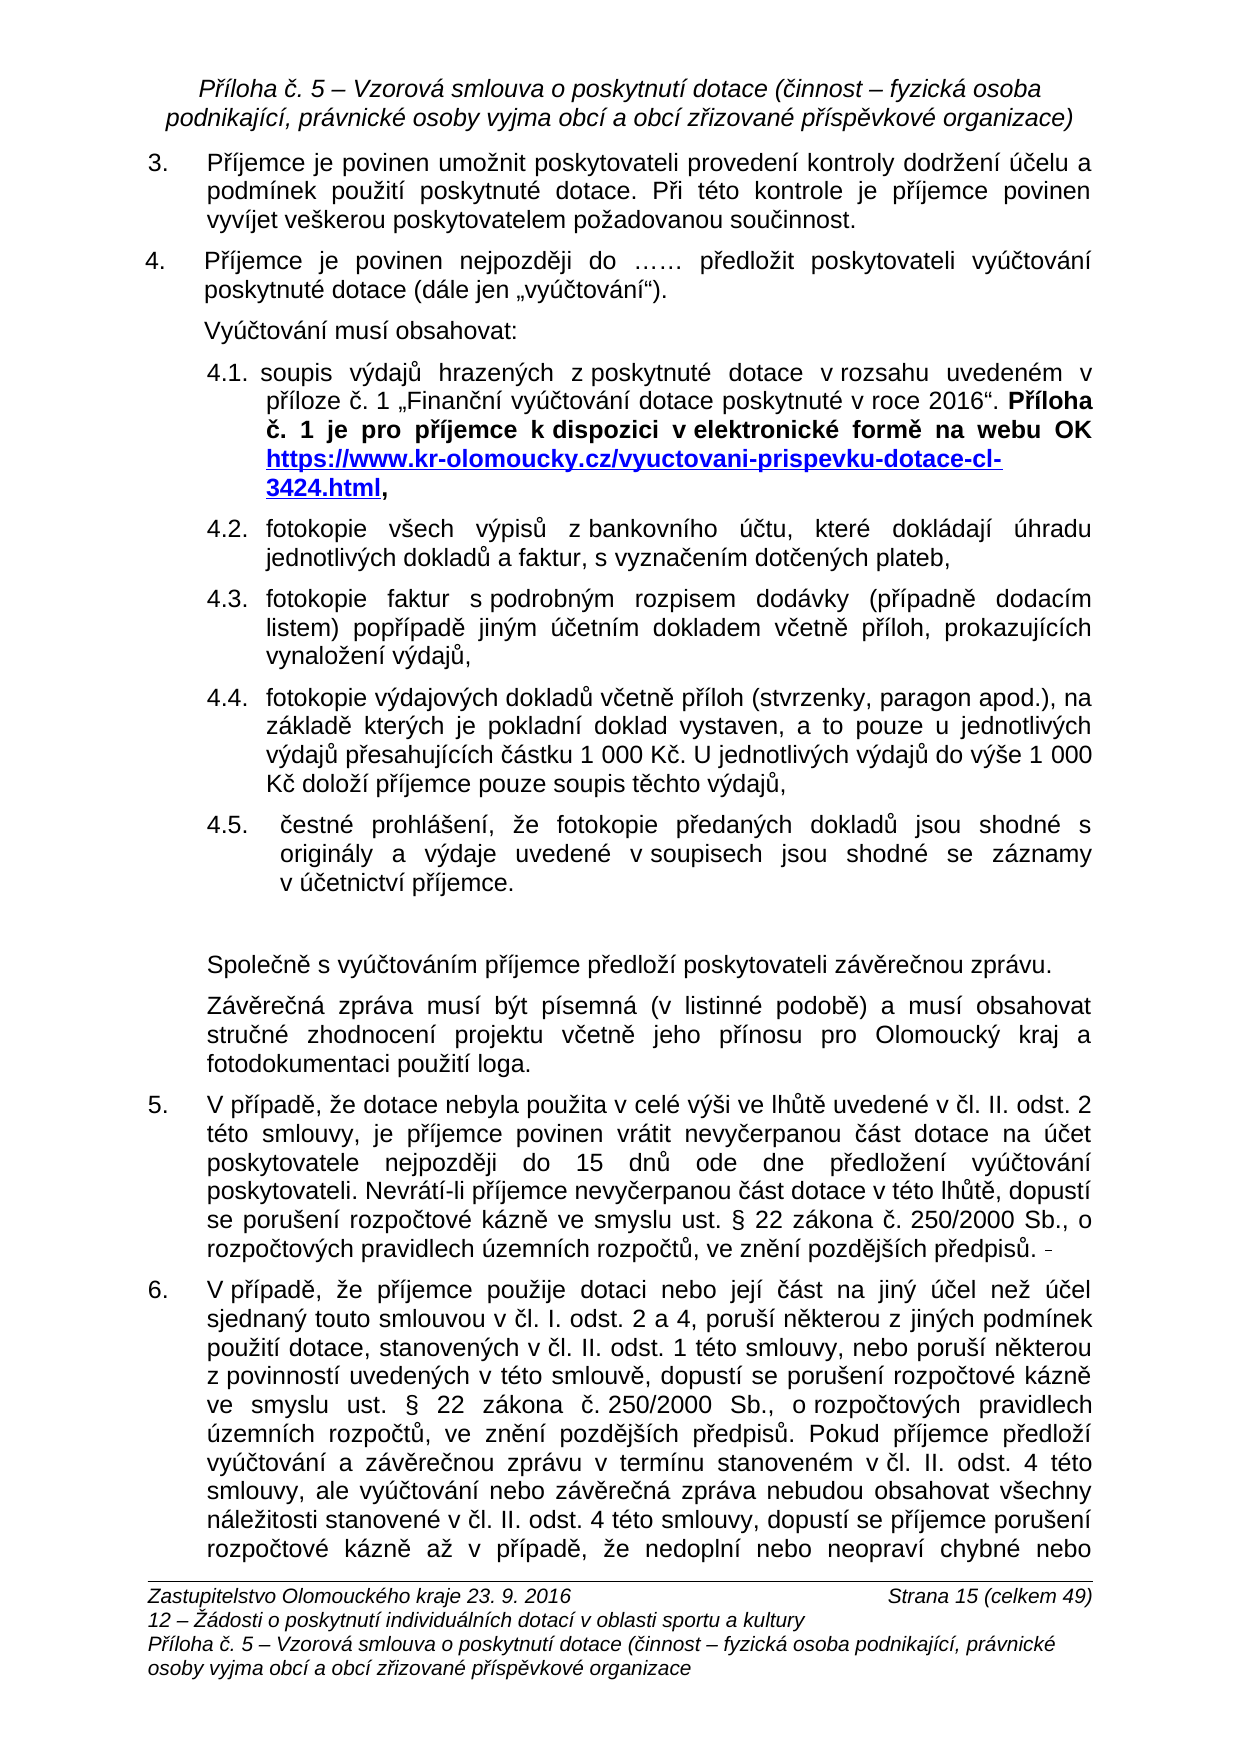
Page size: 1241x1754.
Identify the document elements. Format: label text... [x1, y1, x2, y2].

list fotokopie všech výpisů z bankovního účtu, které dokládají úhradu jednotlivých dokladů a faktur, s vyznačením dotčených plateb, [207, 514, 1093, 571]
text Závěrečná zpráva musí být písemná (v listinné podobě) a musí obsahovat stručné zhodnocení projektu včetně jeho přínosu pro Olomoucký kraj a fotodokumentaci použití loga. [207, 991, 1093, 1078]
list Příjemce je povinen nejpozději do …… předložit poskytovateli vyúčtování poskytnuté dotace (dále jen „vyúčtování“). [145, 246, 1093, 304]
text 4.5. čestné prohlášení, že fotokopie předaných dokladů jsou shodné s originály a výdaje uvedené v soupisech jsou shodné se záznamy v účetnictví příjemce. [207, 810, 1093, 896]
list Příjemce je povinen umožnit poskytovateli provedení kontroly dodržení účelu a podmínek použití poskytnuté dotace. Při této kontrole je příjemce povinen vyvíjet veškerou poskytovatelem požadovanou součinnost. [148, 148, 1093, 234]
list fotokopie výdajových dokladů včetně příloh (stvrzenky, paragon apod.), na základě kterých je pokladní doklad vystaven, a to pouze u jednotlivých výdajů přesahujících částku 1 000 Kč. U jednotlivých výdajů do výše 1 000 Kč doloží příjemce pouze soupis těchto výdajů, [207, 683, 1093, 798]
text Vyúčtování musí obsahovat: [204, 316, 1093, 345]
list fotokopie faktur s podrobným rozpisem dodávky (případně dodacím listem) popřípadě jiným účetním dokladem včetně příloh, prokazujících vynaložení výdajů, [207, 584, 1093, 670]
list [148, 1275, 1093, 1563]
text Společně s vyúčtováním příjemce předloží poskytovateli závěrečnou zprávu. [207, 950, 1093, 979]
list soupis výdajů hrazených z poskytnuté dotace v rozsahu uvedeném v příloze č. 1 „Finanční vyúčtování dotace poskytnuté v roce 2016“. Příloha č. 1 je pro příjemce k dispozici v elektronické formě na webu OK https://www.kr-olomoucky.cz/vyuctovani-prispevku-dotace-cl-3424.html, [207, 358, 1093, 501]
list V případě, že dotace nebyla použita v celé výši ve lhůtě uvedené v čl. II. odst. 2 této smlouvy, je příjemce povinen vrátit nevyčerpanou část dotace na účet poskytovatele nejpozději do 15 dnů ode dne předložení vyúčtování poskytovateli. Nevrátí-li příjemce nevyčerpanou část dotace v této lhůtě, dopustí se porušení rozpočtové kázně ve smyslu ust. § 22 zákona č. 250/2000 Sb., o rozpočtových pravidlech územních rozpočtů, ve znění pozdějších předpisů. [148, 1090, 1093, 1263]
